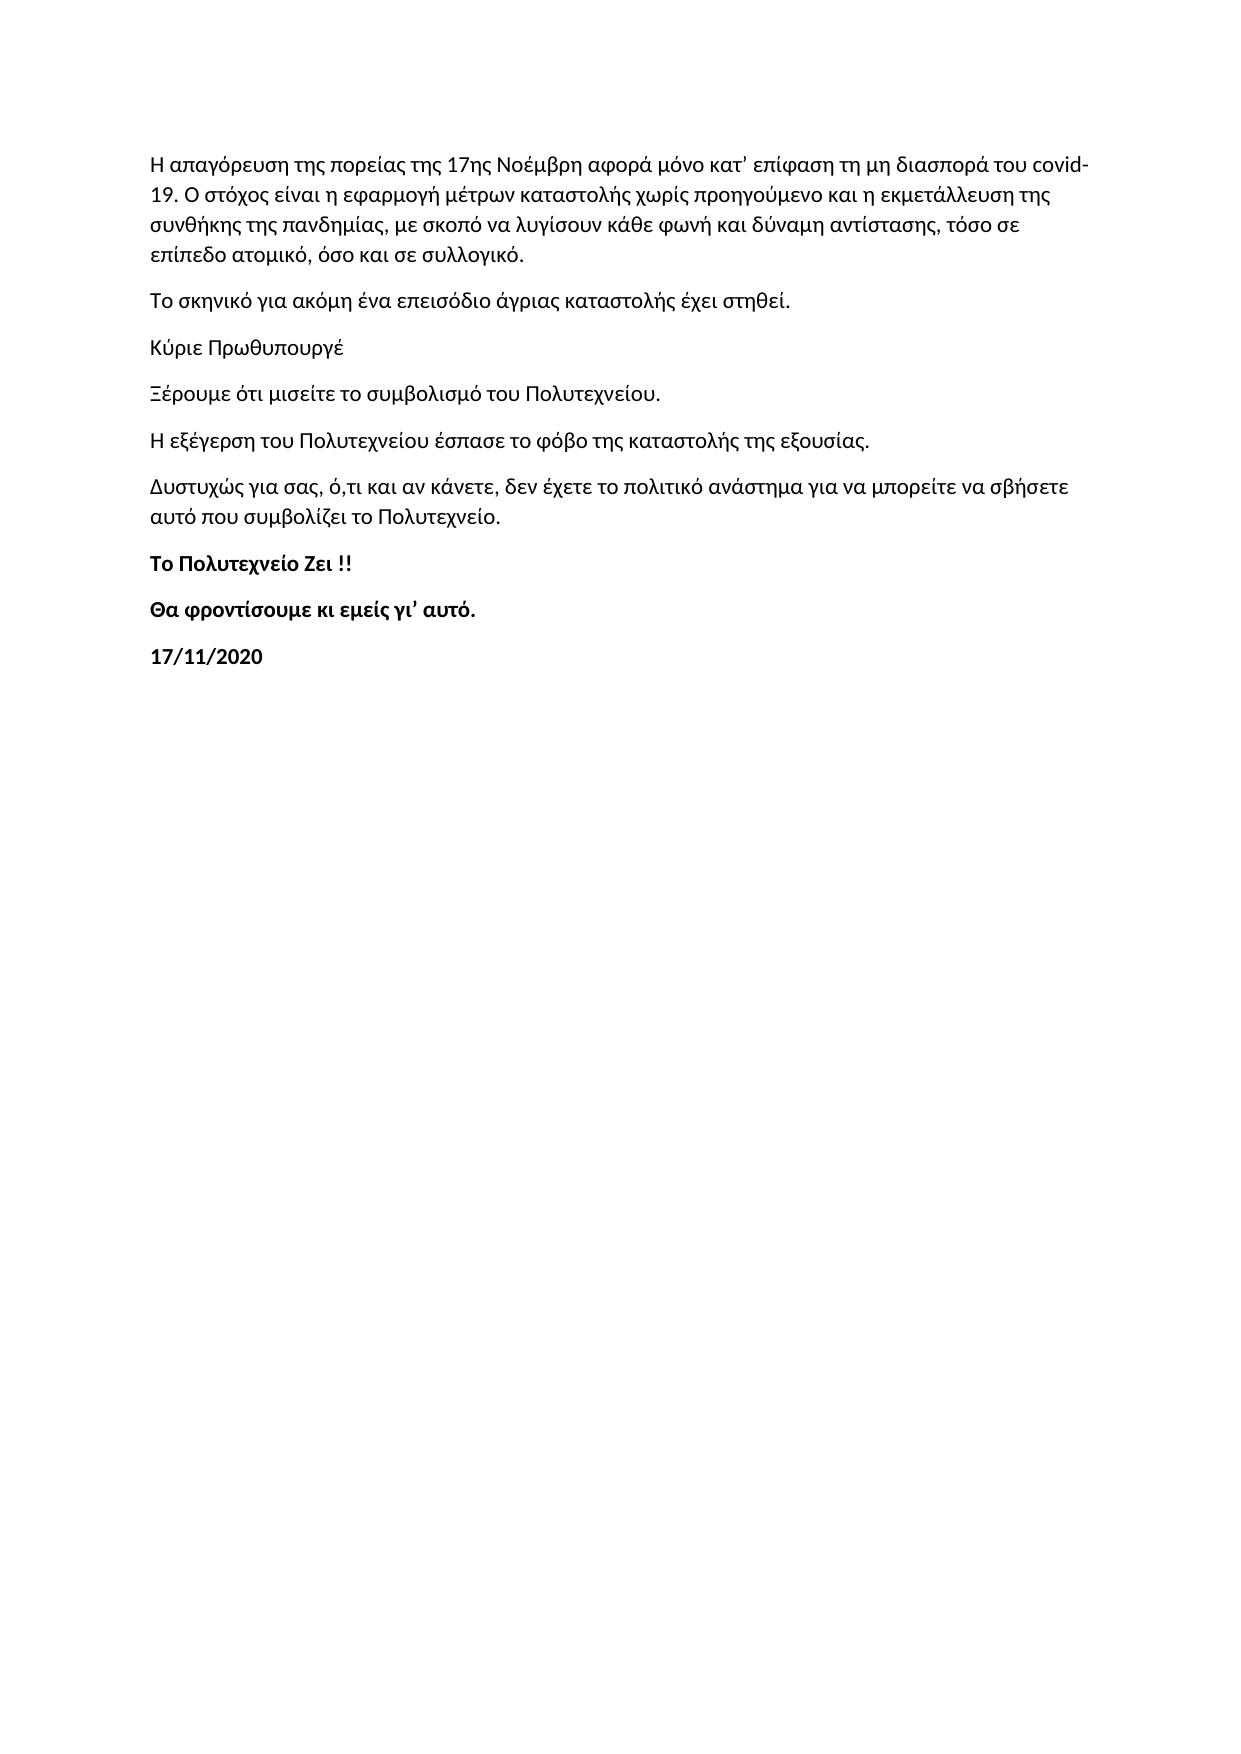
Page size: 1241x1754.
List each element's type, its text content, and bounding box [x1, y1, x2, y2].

text Δυστυχώς για σας, ό,τι και αν κάνετε, δεν έχετε το πολιτικό ανάστημα για να μπορείτε να σβήσετε αυτό που συμβολίζει το Πολυτεχνείο. [150, 472, 1090, 530]
text Το Πολυτεχνείο Ζει !! [150, 549, 1090, 577]
text Κύριε Πρωθυπουργέ [150, 333, 1090, 361]
text Η εξέγερση του Πολυτεχνείου έσπασε το φόβο της καταστολής της εξουσίας. [150, 426, 1090, 454]
text Η απαγόρευση της πορείας της 17ης Νοέμβρη αφορά μόνο κατ’ επίφαση τη μη διασπορά του covid-19. Ο στόχος είναι η εφαρμογή μέτρων καταστολής χωρίς προηγούμενο και η εκμετάλλευση της συνθήκης της πανδημίας, με σκοπό να λυγίσουν κάθε φωνή και δύναμη αντίστασης, τόσο σε επίπεδο ατομικό, όσο και σε συλλογικό. [150, 150, 1090, 268]
text Ξέρουμε ότι μισείτε το συμβολισμό του Πολυτεχνείου. [150, 379, 1090, 407]
text Το σκηνικό για ακόμη ένα επεισόδιο άγριας καταστολής έχει στηθεί. [150, 286, 1090, 314]
text Θα φροντίσουμε κι εμείς γι’ αυτό. [150, 596, 1090, 623]
text 17/11/2020 [150, 642, 1090, 670]
